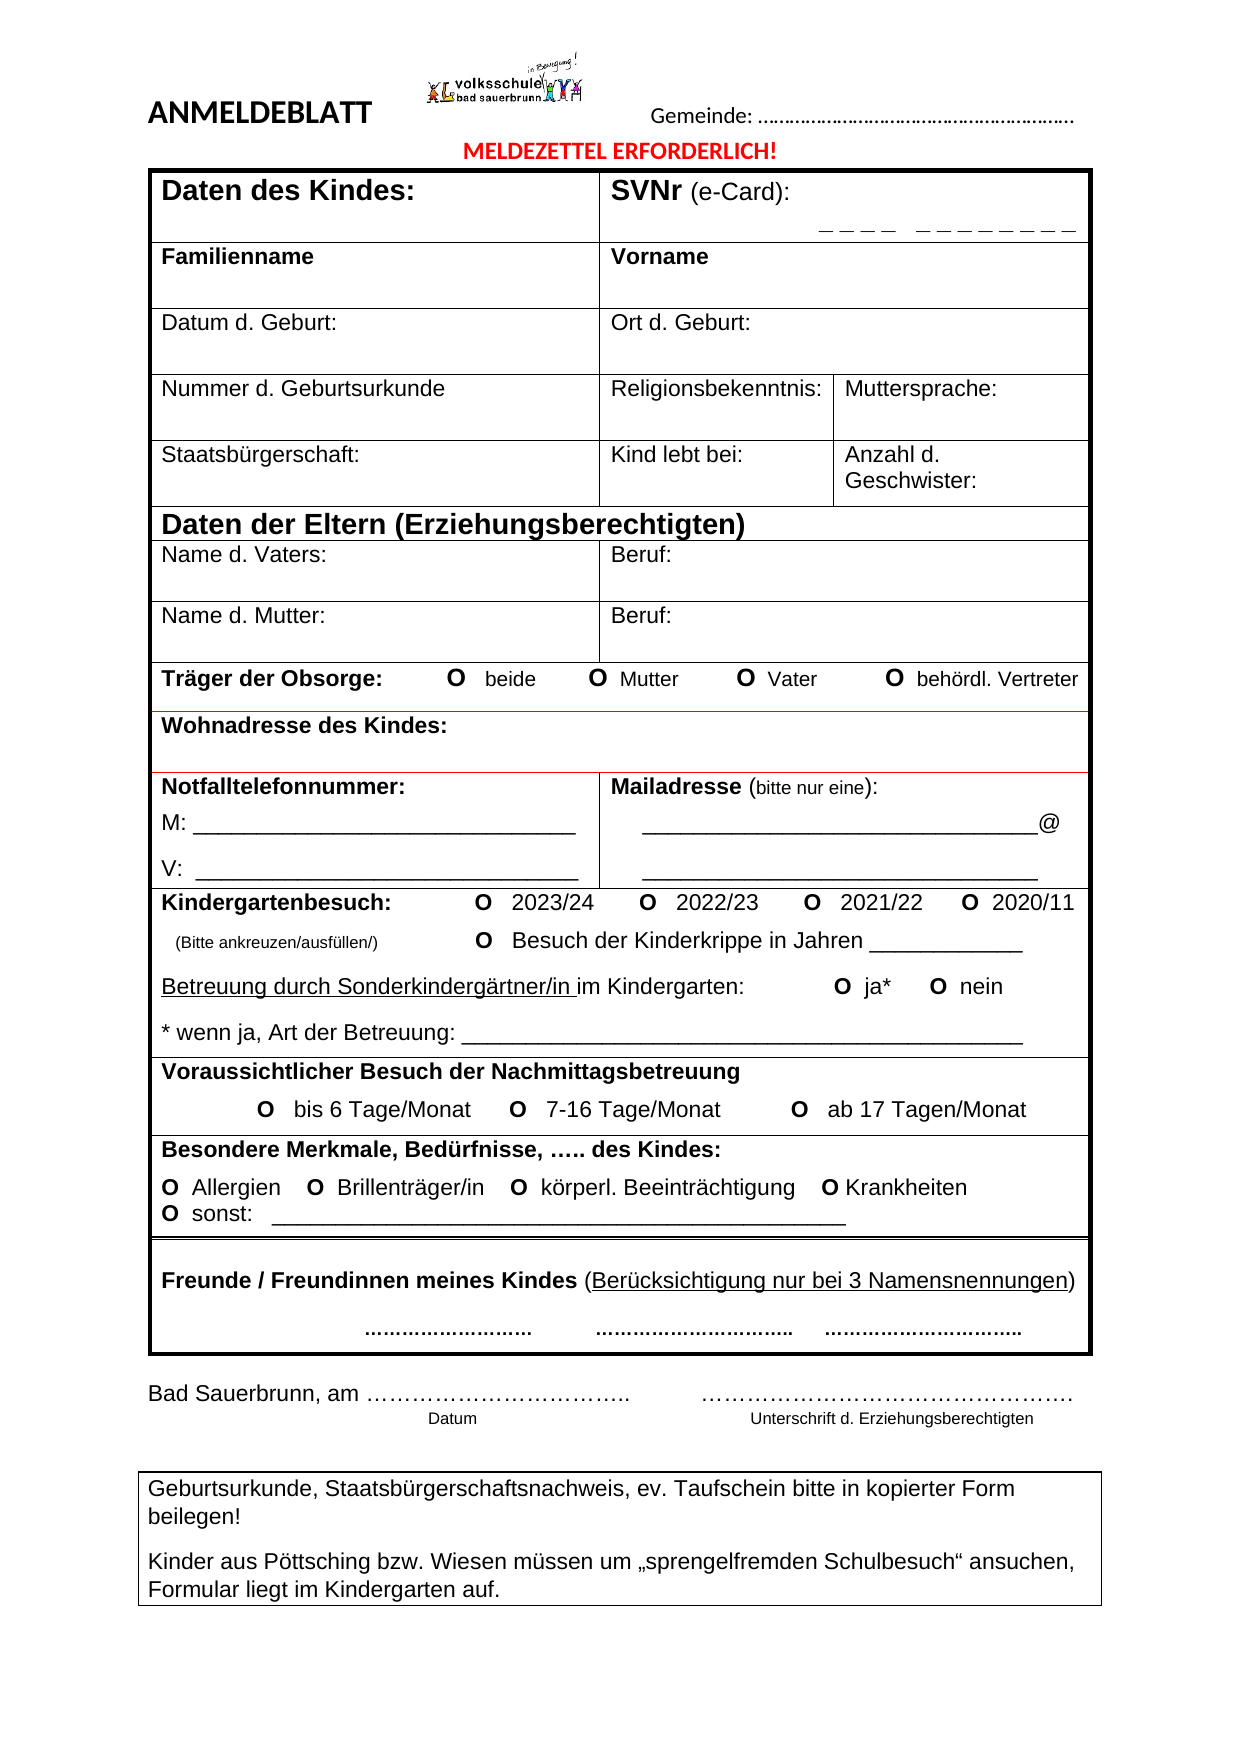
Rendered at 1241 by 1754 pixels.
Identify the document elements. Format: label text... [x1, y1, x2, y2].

table_cell Beruf: [600, 602, 1088, 662]
table_cell Träger der Obsorge: O beide O Mutter O Vater O behördl. Vertreter [152, 663, 1088, 711]
table_cell Besondere Merkmale, Bedürfnisse, ….. des Kindes: O Allergien O Brillenträger/in O körperl. Beeinträchtigung O Krankheiten O sonst: _____________________________________________ [152, 1136, 1088, 1236]
table_cell Wohnadresse des Kindes: [152, 712, 1088, 772]
text Kinder aus Pöttsching bzw. Wiesen müssen um „sprengelfremden Schulbesuch“ ansuchen, Formular liegt im Kindergarten auf. [139, 1545, 1101, 1605]
table_cell Datum d. Geburt: [152, 309, 599, 374]
table_cell Daten der Eltern (Erziehungsberechtigten) [152, 507, 1088, 540]
text MELDEZETTEL ERFORDERLICH! [148, 135, 1093, 166]
table_cell Notfalltelefonnummer: M: ______________________________ V: ______________________________ [152, 773, 599, 888]
picture [399, 51, 613, 109]
text Datum Unterschrift d. Erziehungsberechtigten [148, 1409, 1093, 1428]
table_cell Freunde / Freundinnen meines Kindes (Berücksichtigung nur bei 3 Namensnennungen) ……………………… ………………………….. ………………………….. [152, 1240, 1088, 1351]
table_cell Muttersprache: [834, 375, 1088, 440]
table_cell Mailadresse (bitte nur eine): _______________________________@ _______________________________ [600, 773, 1088, 888]
table_cell Staatsbürgerschaft: [152, 441, 599, 506]
table_cell Familienname [152, 243, 599, 308]
table_cell Kindergartenbesuch: O 2023/24 O 2022/23 O 2021/22 O 2020/11 (Bitte ankreuzen/ausfüllen/) O Besuch der Kinderkrippe in Jahren ____________ Betreuung durch Sonderkindergärtner/in im Kindergarten: O ja* O nein * wenn ja, Art der Betreuung: ____________________________________________ [152, 889, 1088, 1057]
text ANMELDEBLATT Gemeinde: …………………………………………………… [148, 91, 1093, 132]
table_header Daten des Kindes: [152, 173, 599, 242]
table_cell Name d. Vaters: [152, 541, 599, 601]
text Bad Sauerbrunn, am …………………………….. …………………………………………. [148, 1380, 1093, 1407]
text Geburtsurkunde, Staatsbürgerschaftsnachweis, ev. Taufschein bitte in kopierter Form beilegen! [139, 1473, 1101, 1529]
table_cell Beruf: [600, 541, 1088, 601]
table_header SVNr (e-Card): _ _ _ _ _ _ _ _ _ _ _ _ [600, 173, 1088, 242]
table_cell Ort d. Geburt: [600, 309, 1088, 374]
table_cell Kind lebt bei: [600, 441, 833, 506]
table_cell Anzahl d. Geschwister: [834, 441, 1088, 506]
table_cell Religionsbekenntnis: [600, 375, 833, 440]
table_cell Name d. Mutter: [152, 602, 599, 662]
table_cell Vorname [600, 243, 1088, 308]
table_cell Nummer d. Geburtsurkunde [152, 375, 599, 440]
table_cell Voraussichtlicher Besuch der Nachmittagsbetreuung O bis 6 Tage/Monat O 7-16 Tage/Monat O ab 17 Tagen/Monat [152, 1058, 1088, 1134]
